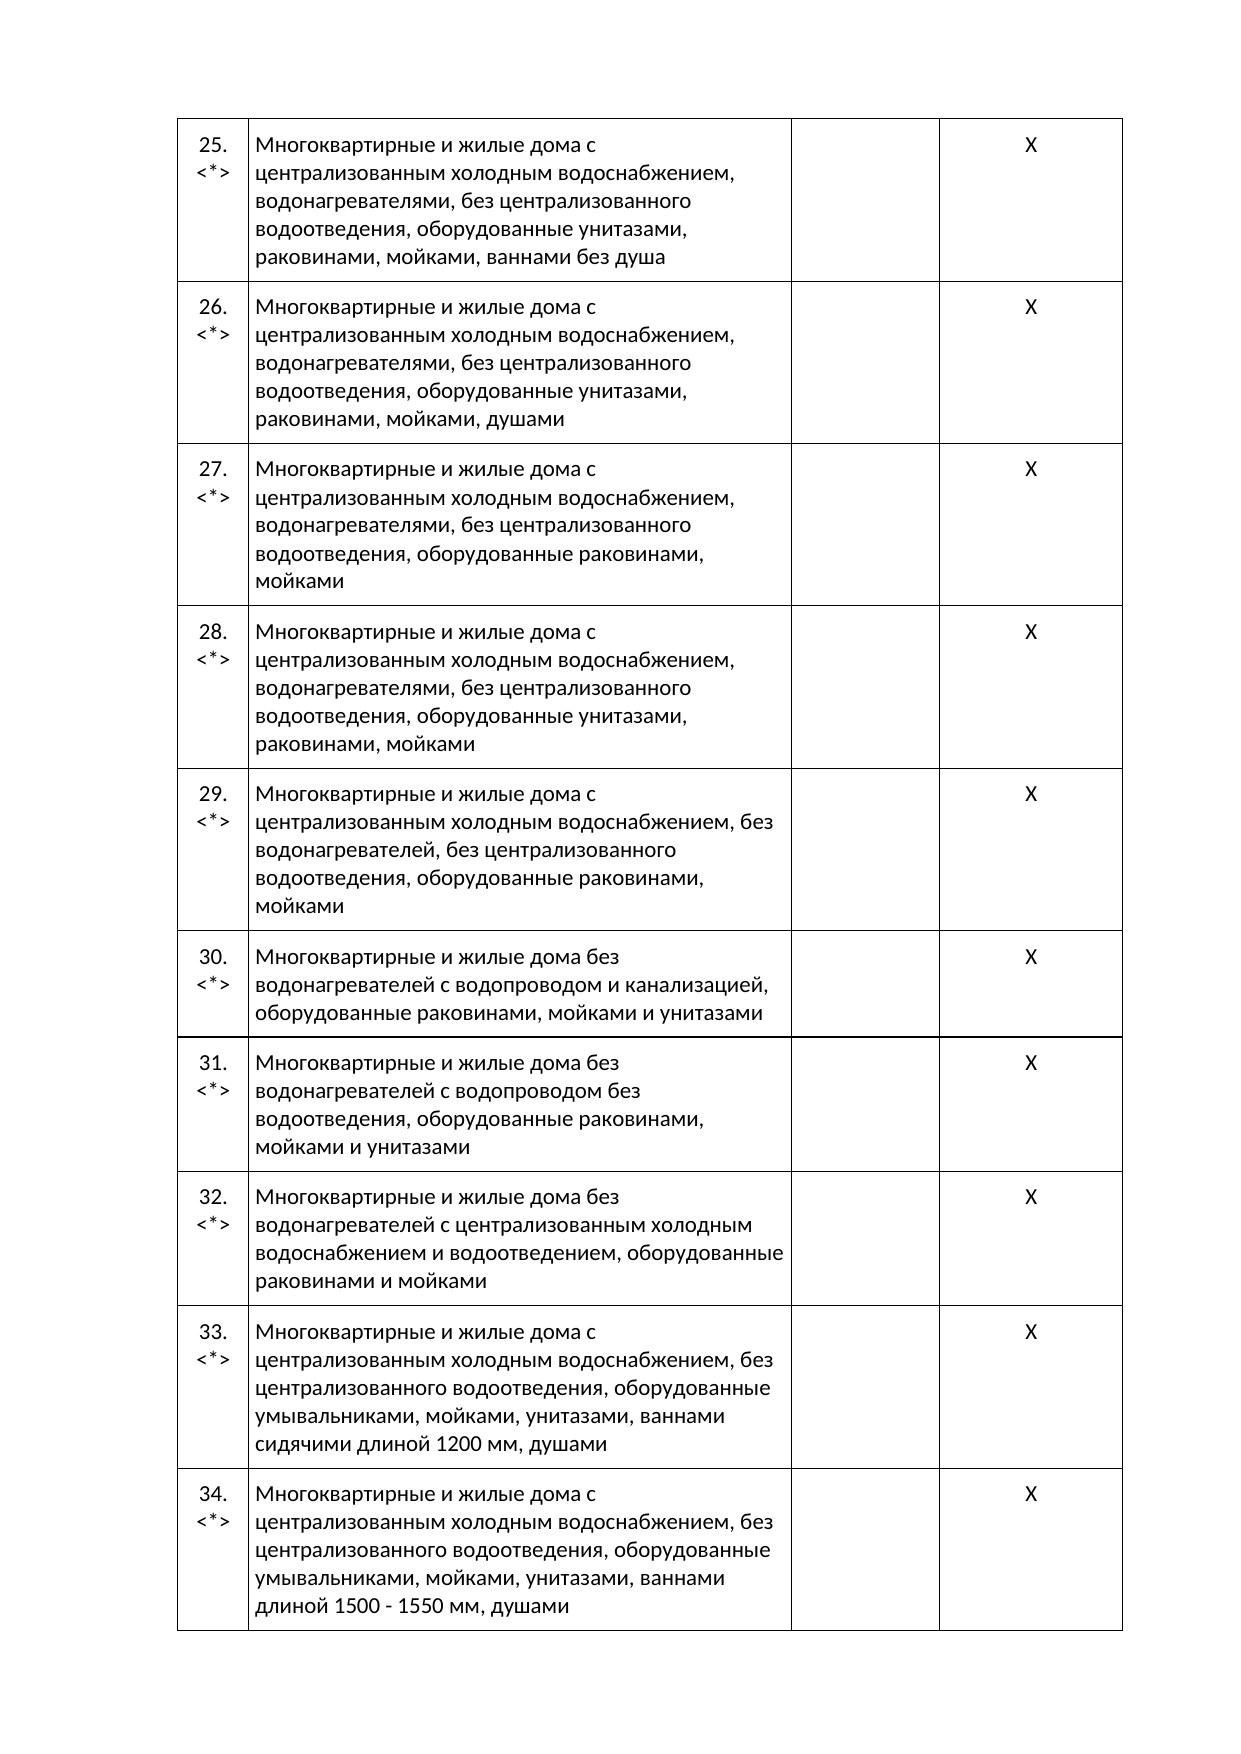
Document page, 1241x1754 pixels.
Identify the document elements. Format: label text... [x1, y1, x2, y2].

table_cell 32. <*> [178, 1172, 248, 1305]
table_cell [792, 931, 939, 1036]
table_cell 28. <*> [178, 606, 248, 768]
table_cell [792, 282, 939, 443]
table_cell [792, 1469, 939, 1630]
table_cell 30. <*> [178, 931, 248, 1036]
table_cell Многоквартирные и жилые дома с централизованным холодным водоснабжением, водонагревателями, без централизованного водоотведения, оборудованные унитазами, раковинами, мойками, душами [249, 282, 791, 443]
table_cell 26. <*> [178, 282, 248, 443]
table_cell Многоквартирные и жилые дома с централизованным холодным водоснабжением, водонагревателями, без централизованного водоотведения, оборудованные унитазами, раковинами, мойками, ваннами без душа [249, 119, 791, 281]
table_cell X [940, 606, 1122, 768]
table_cell [792, 769, 939, 930]
table_cell X [940, 282, 1122, 443]
table_cell X [940, 444, 1122, 605]
table_cell [792, 1172, 939, 1305]
table_cell Многоквартирные и жилые дома с централизованным холодным водоснабжением, без централизованного водоотведения, оборудованные умывальниками, мойками, унитазами, ваннами длиной 1500 - 1550 мм, душами [249, 1469, 791, 1630]
table_cell X [940, 1172, 1122, 1305]
table_cell Многоквартирные и жилые дома с централизованным холодным водоснабжением, водонагревателями, без централизованного водоотведения, оборудованные унитазами, раковинами, мойками [249, 606, 791, 768]
table_cell X [940, 119, 1122, 281]
table_cell Многоквартирные и жилые дома без водонагревателей с централизованным холодным водоснабжением и водоотведением, оборудованные раковинами и мойками [249, 1172, 791, 1305]
table_cell Многоквартирные и жилые дома без водонагревателей с водопроводом и канализацией, оборудованные раковинами, мойками и унитазами [249, 931, 791, 1036]
table_cell X [940, 931, 1122, 1036]
table_cell 33. <*> [178, 1306, 248, 1468]
table_cell 31. <*> [178, 1038, 248, 1171]
table_cell X [940, 769, 1122, 930]
table_cell X [940, 1038, 1122, 1171]
table_cell Многоквартирные и жилые дома без водонагревателей с водопроводом без водоотведения, оборудованные раковинами, мойками и унитазами [249, 1038, 791, 1171]
table_cell 29. <*> [178, 769, 248, 930]
table_cell [792, 606, 939, 768]
table_cell Многоквартирные и жилые дома с централизованным холодным водоснабжением, без централизованного водоотведения, оборудованные умывальниками, мойками, унитазами, ваннами сидячими длиной 1200 мм, душами [249, 1306, 791, 1468]
table_cell [792, 1306, 939, 1468]
table_cell [792, 119, 939, 281]
table_cell [792, 444, 939, 605]
table_cell 25. <*> [178, 119, 248, 281]
table_cell X [940, 1469, 1122, 1630]
table_cell [792, 1038, 939, 1171]
table_cell X [940, 1306, 1122, 1468]
table_cell 27. <*> [178, 444, 248, 605]
table_cell Многоквартирные и жилые дома с централизованным холодным водоснабжением, водонагревателями, без централизованного водоотведения, оборудованные раковинами, мойками [249, 444, 791, 605]
table_cell Многоквартирные и жилые дома с централизованным холодным водоснабжением, без водонагревателей, без централизованного водоотведения, оборудованные раковинами, мойками [249, 769, 791, 930]
table_cell 34. <*> [178, 1469, 248, 1630]
